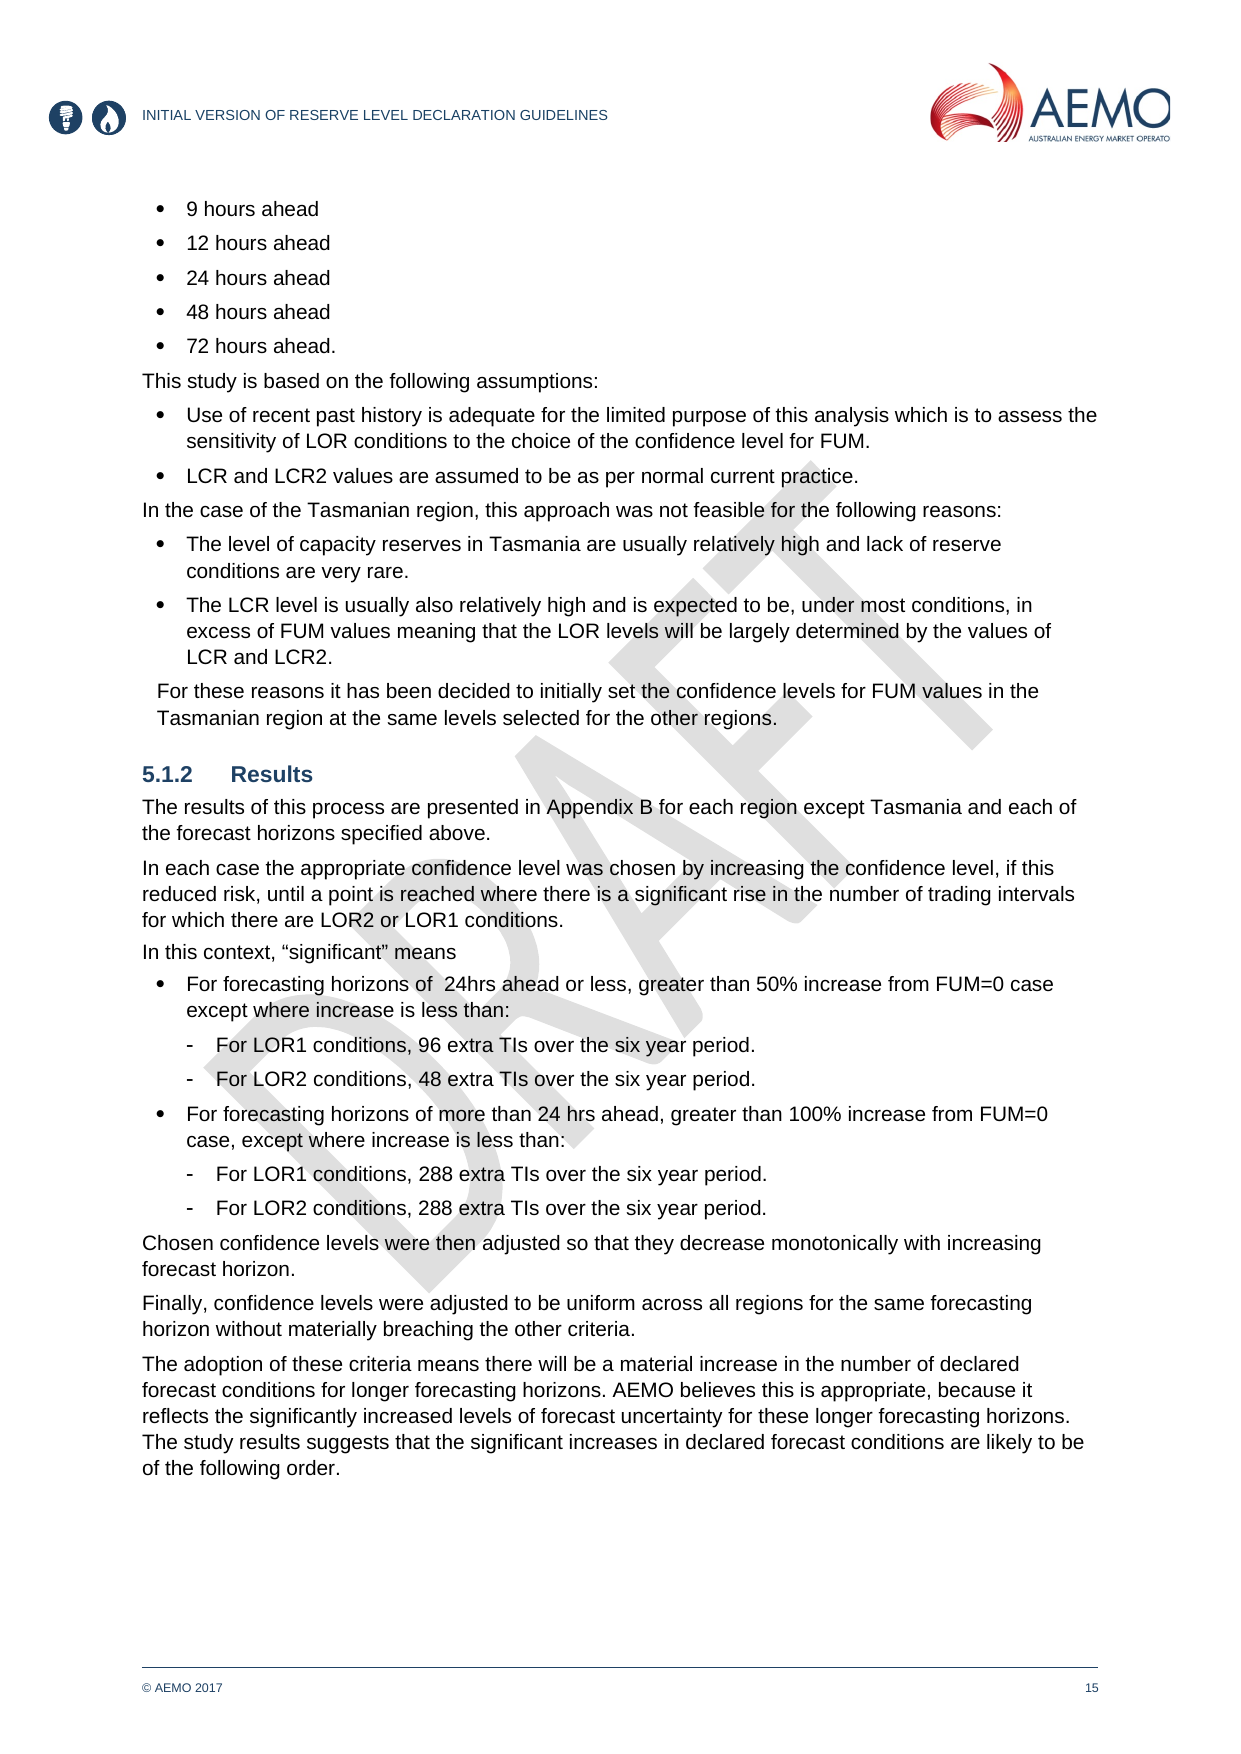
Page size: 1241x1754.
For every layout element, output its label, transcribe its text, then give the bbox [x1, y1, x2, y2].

text In each case the appropriate confidence level was chosen by increasing the confidence level, if this reduced risk, until a point is reached where there is a significant rise in the number of trading intervals for which there are LOR2 or LOR1 conditions. [142, 853, 1098, 932]
text The results of this process are presented in Appendix B for each region except Tasmania and each of the forecast horizons specified above. [142, 793, 1098, 845]
list For forecasting horizons of more than 24 hrs ahead, greater than 100% increase from FUM=0 case, except where increase is less than: [157, 1099, 1098, 1151]
text Finally, confidence levels were adjusted to be uniform across all regions for the same forecasting horizon without materially breaching the other criteria. [142, 1289, 1098, 1341]
list For LOR2 conditions, 48 extra TIs over the six year period. [186, 1065, 1098, 1091]
list For LOR1 conditions, 96 extra TIs over the six year period. [186, 1031, 1098, 1057]
list LCR and LCR2 values are assumed to be as per normal current practice. [157, 462, 1098, 488]
text This study is based on the following assumptions: [142, 367, 1098, 393]
list For forecasting horizons of 24hrs ahead or less, greater than 50% increase from FUM=0 case except where increase is less than: [157, 970, 1098, 1022]
text In the case of the Tasmanian region, this approach was not feasible for the following reasons: [142, 496, 1098, 522]
text The adoption of these criteria means there will be a material increase in the number of declared forecast conditions for longer forecasting horizons. AEMO believes this is appropriate, because it reflects the significantly increased levels of forecast uncertainty for these longer forecasting horizons. The study results suggests that the significant increases in declared forecast conditions are likely to be of the following order. [142, 1349, 1098, 1479]
text In this context, “significant” means [142, 940, 1098, 964]
list 12 hours ahead [157, 229, 1098, 255]
list The LCR level is usually also relatively high and is expected to be, under most conditions, in excess of FUM values meaning that the LOR levels will be largely determined by the values of LCR and LCR2. [157, 591, 1098, 669]
list 48 hours ahead [157, 298, 1098, 324]
list For LOR2 conditions, 288 extra TIs over the six year period. [186, 1194, 1098, 1220]
list For these reasons it has been decided to initially set the confidence levels for FUM values in the Tasmanian region at the same levels selected for the other regions. [157, 677, 1098, 729]
list 24 hours ahead [157, 264, 1098, 290]
list The level of capacity reserves in Tasmania are usually relatively high and lack of reserve conditions are very rare. [157, 530, 1098, 582]
list 72 hours ahead. [157, 332, 1098, 358]
text Chosen confidence levels were then adjusted so that they decrease monotonically with increasing forecast horizon. [142, 1228, 1098, 1281]
list For LOR1 conditions, 288 extra TIs over the six year period. [186, 1160, 1098, 1186]
list Use of recent past history is adequate for the limited purpose of this analysis which is to assess the sensitivity of LOR conditions to the choice of the confidence level for FUM. [157, 401, 1098, 453]
subtitle Results [142, 761, 1098, 787]
picture [929, 62, 1170, 141]
list 9 hours ahead [157, 195, 1098, 221]
